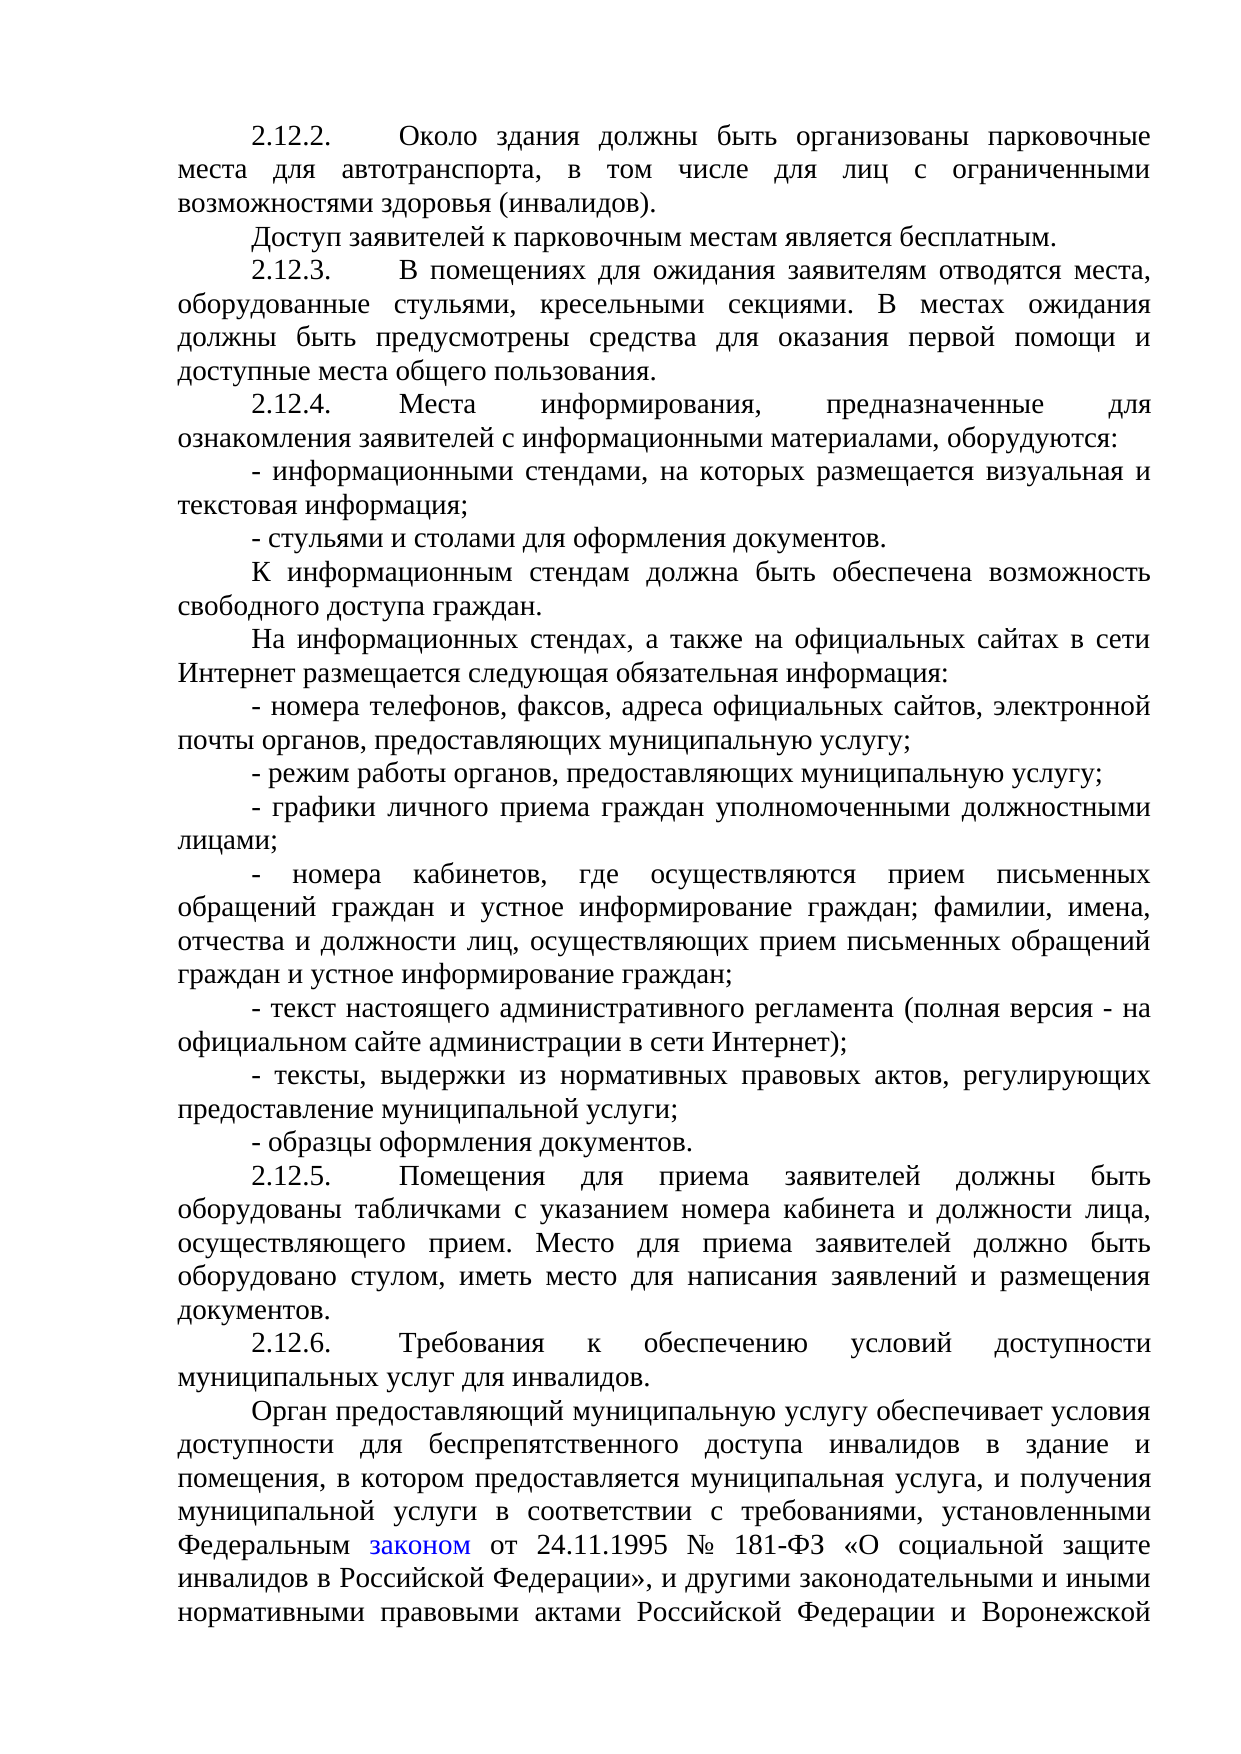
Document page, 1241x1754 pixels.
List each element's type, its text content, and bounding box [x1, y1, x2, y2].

text К информационным стендам должна быть обеспечена возможность свободного доступа граждан. [177, 554, 1152, 621]
list Места информирования, предназначенные для ознакомления заявителей с информационными материалами, оборудуются: [177, 386, 1152, 453]
text На информационных стендах, а также на официальных сайтах в сети Интернет размещается следующая обязательная информация: [177, 621, 1152, 688]
text - режим работы органов, предоставляющих муниципальную услугу; [177, 755, 1152, 789]
text - тексты, выдержки из нормативных правовых актов, регулирующих предоставление муниципальной услуги; [177, 1057, 1152, 1124]
text - номера телефонов, факсов, адреса официальных сайтов, электронной почты органов, предоставляющих муниципальную услугу; [177, 688, 1152, 755]
list В помещениях для ожидания заявителям отводятся места, оборудованные стульями, кресельными секциями. В местах ожидания должны быть предусмотрены средства для оказания первой помощи и доступные места общего пользования. [177, 252, 1152, 386]
text - номера кабинетов, где осуществляются прием письменных обращений граждан и устное информирование граждан; фамилии, имена, отчества и должности лиц, осуществляющих прием письменных обращений граждан и устное информирование граждан; [177, 856, 1152, 990]
list Помещения для приема заявителей должны быть оборудованы табличками с указанием номера кабинета и должности лица, осуществляющего прием. Место для приема заявителей должно быть оборудовано стулом, иметь место для написания заявлений и размещения документов. [177, 1158, 1152, 1326]
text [177, 1393, 1152, 1627]
text - образцы оформления документов. [177, 1124, 1152, 1158]
list Около здания должны быть организованы парковочные места для автотранспорта, в том числе для лиц с ограниченными возможностями здоровья (инвалидов). [177, 118, 1152, 219]
text Доступ заявителей к парковочным местам является бесплатным. [177, 219, 1152, 252]
text - информационными стендами, на которых размещается визуальная и текстовая информация; [177, 453, 1152, 521]
text - графики личного приема граждан уполномоченными должностными лицами; [177, 789, 1152, 856]
text - стульями и столами для оформления документов. [177, 521, 1152, 554]
text - текст настоящего административного регламента (полная версия - на официальном сайте администрации в сети Интернет); [177, 990, 1152, 1057]
list Требования к обеспечению условий доступности муниципальных услуг для инвалидов. [177, 1326, 1152, 1393]
